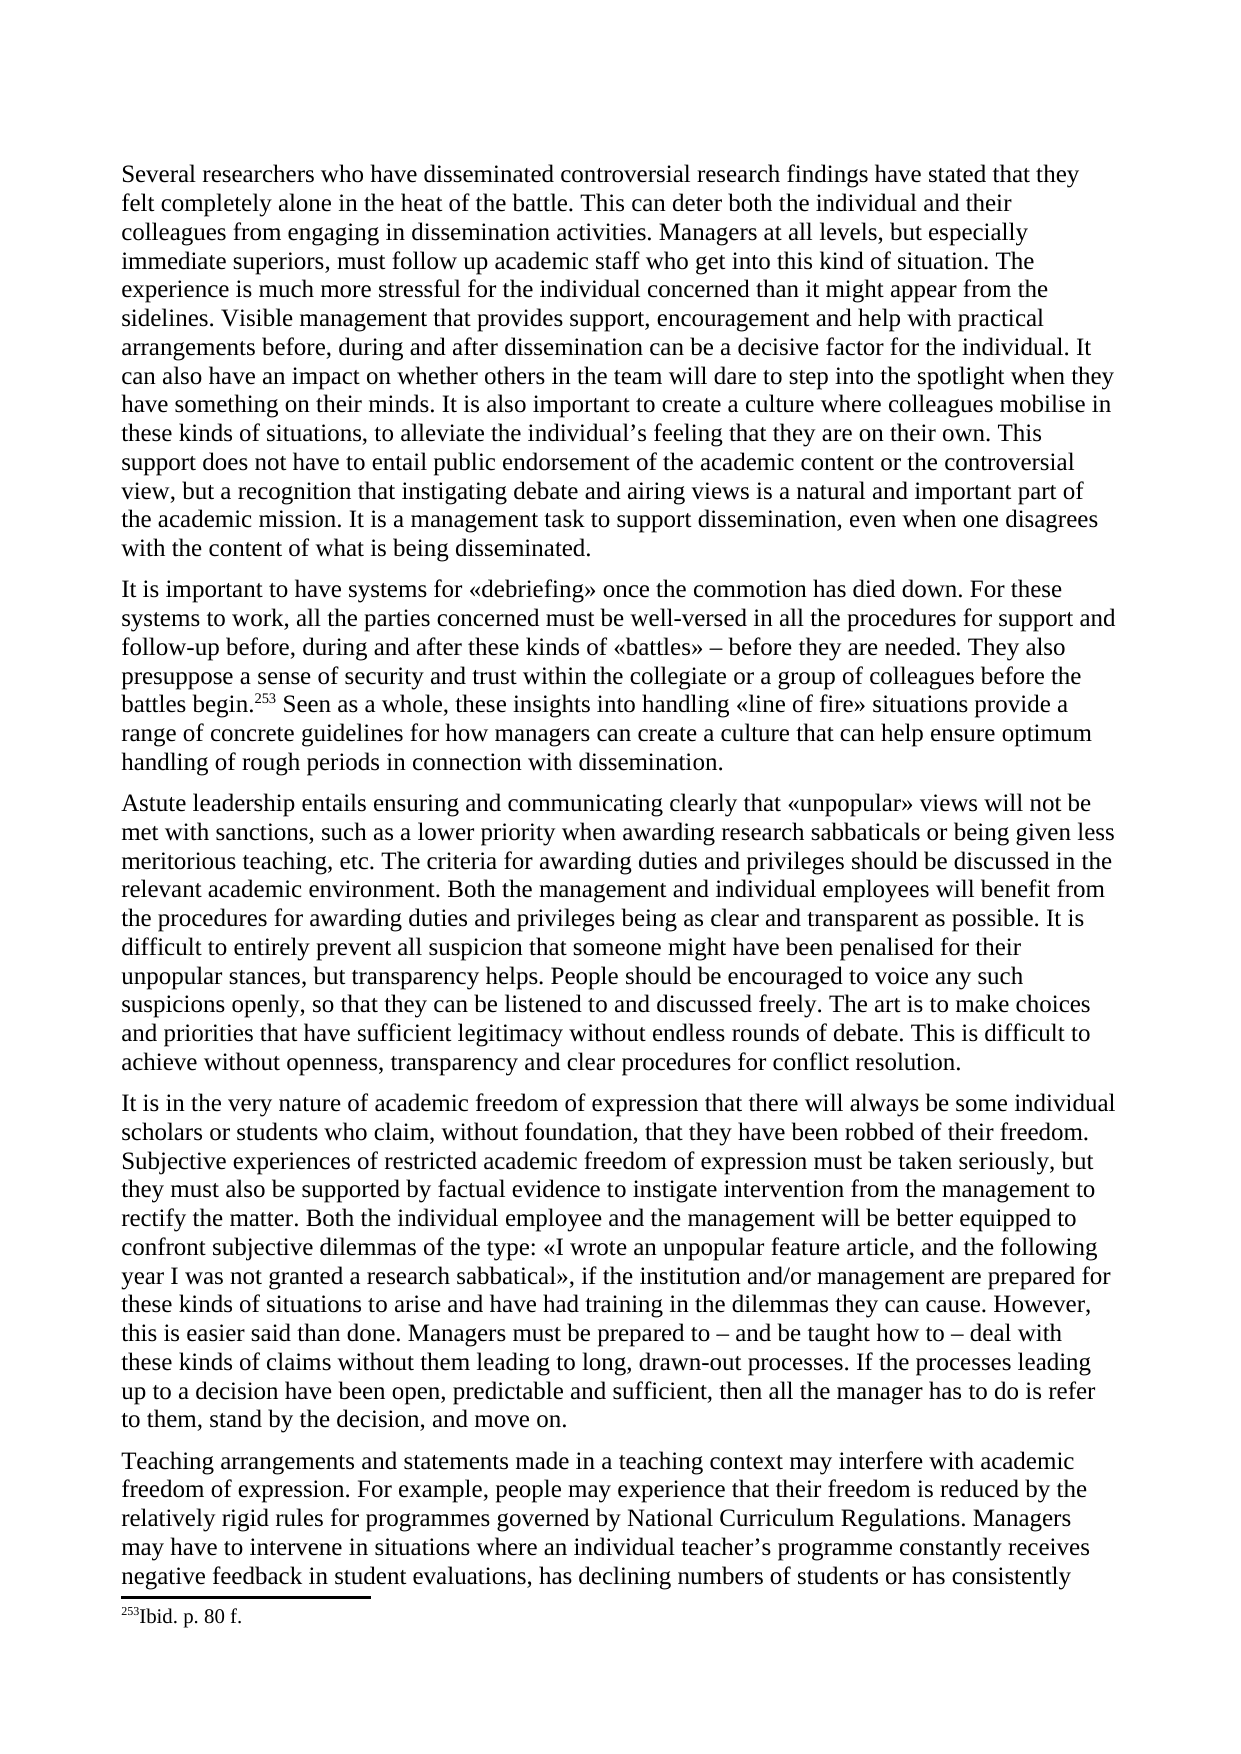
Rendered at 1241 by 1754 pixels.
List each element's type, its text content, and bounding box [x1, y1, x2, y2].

text Several researchers who have disseminated controversial research findings have stated that they felt completely alone in the heat of the battle. This can deter both the individual and their colleagues from engaging in dissemination activities. Managers at all levels, but especially immediate superiors, must follow up academic staff who get into this kind of situation. The experience is much more stressful for the individual concerned than it might appear from the sidelines. Visible management that provides support, encouragement and help with practical arrangements before, during and after dissemination can be a decisive factor for the individual. It can also have an impact on whether others in the team will dare to step into the spotlight when they have something on their minds. It is also important to create a culture where colleagues mobilise in these kinds of situations, to alleviate the individual’s feeling that they are on their own. This support does not have to entail public endorsement of the academic content or the controversial view, but a recognition that instigating debate and airing views is a natural and important part of the academic mission. It is a management task to support dissemination, even when one disagrees with the content of what is being disseminated. [121, 159, 1119, 562]
text It is in the very nature of academic freedom of expression that there will always be some individual scholars or students who claim, without foundation, that they have been robbed of their freedom. Subjective experiences of restricted academic freedom of expression must be taken seriously, but they must also be supported by factual evidence to instigate intervention from the management to rectify the matter. Both the individual employee and the management will be better equipped to confront subjective dilemmas of the type: «I wrote an unpopular feature article, and the following year I was not granted a research sabbatical», if the institution and/or management are prepared for these kinds of situations to arise and have had training in the dilemmas they can cause. However, this is easier said than done. Managers must be prepared to – and be taught how to – deal with these kinds of claims without them leading to long, drawn-out processes. If the processes leading up to a decision have been open, predictable and sufficient, then all the manager has to do is refer to them, stand by the decision, and move on. [121, 1088, 1119, 1433]
text It is important to have systems for «debriefing» once the commotion has died down. For these systems to work, all the parties concerned must be well-versed in all the procedures for support and follow-up before, during and after these kinds of «battles» – before they are needed. They also presuppose a sense of security and trust within the collegiate or a group of colleagues before the battles begin. Seen as a whole, these insights into handling «line of fire» situations provide a range of concrete guidelines for how managers can create a culture that can help ensure optimum handling of rough periods in connection with dissemination. [121, 574, 1119, 776]
text Astute leadership entails ensuring and communicating clearly that «unpopular» views will not be met with sanctions, such as a lower priority when awarding research sabbaticals or being given less meritorious teaching, etc. The criteria for awarding duties and privileges should be discussed in the relevant academic environment. Both the management and individual employees will benefit from the procedures for awarding duties and privileges being as clear and transparent as possible. It is difficult to entirely prevent all suspicion that someone might have been penalised for their unpopular stances, but transparency helps. People should be encouraged to voice any such suspicions openly, so that they can be listened to and discussed freely. The art is to make choices and priorities that have sufficient legitimacy without endless rounds of debate. This is difficult to achieve without openness, transparency and clear procedures for conflict resolution. [121, 788, 1119, 1076]
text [121, 1446, 1119, 1589]
